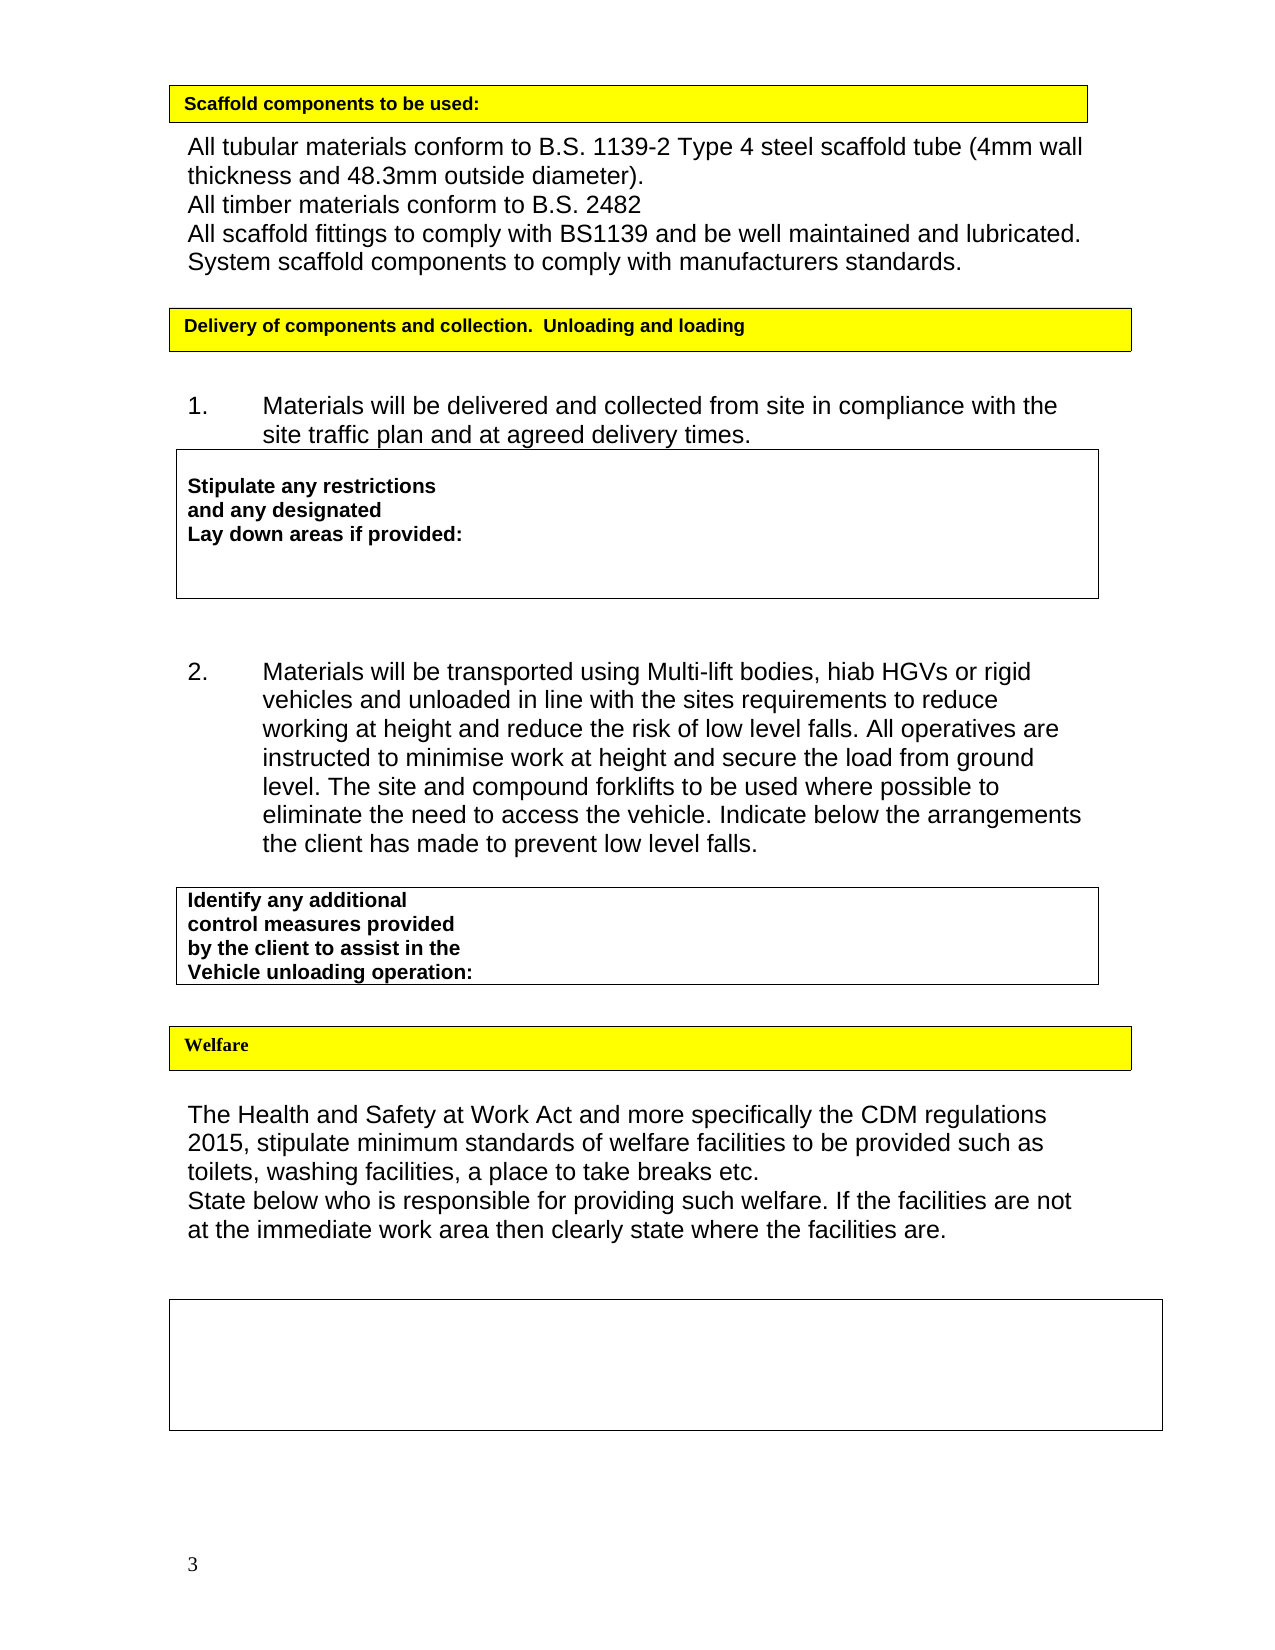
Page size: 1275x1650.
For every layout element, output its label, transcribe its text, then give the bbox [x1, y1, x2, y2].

list Materials will be delivered and collected from site in compliance with the site traffic plan and at agreed delivery times. [187, 391, 1087, 449]
text System scaffold components to comply with manufacturers standards. [187, 247, 1087, 276]
list Materials will be transported using Multi-lift bodies, hiab HGVs or rigid vehicles and unloaded in line with the sites requirements to reduce working at height and reduce the risk of low level falls. All operatives are instructed to minimise work at height and secure the load from ground level. The site and compound forklifts to be used where possible to eliminate the need to access the vehicle. Indicate below the arrangements the client has made to prevent low level falls. [187, 657, 1087, 858]
text The Health and Safety at Work Act and more specifically the CDM regulations 2015, stipulate minimum standards of welfare facilities to be provided such as toilets, washing facilities, a place to take breaks etc. [187, 1100, 1087, 1186]
table_header Stipulate any restrictions and any designated Lay down areas if provided: [177, 450, 1098, 598]
text All scaffold fittings to comply with BS1139 and be well maintained and lubricated. [187, 219, 1087, 247]
table_header Identify any additional control measures provided by the client to assist in the Vehicle unloading operation: [177, 888, 1098, 984]
text State below who is responsible for providing such welfare. If the facilities are not at the immediate work area then clearly state where the facilities are. [187, 1186, 1087, 1243]
text All tubular materials conform to B.S. 1139-2 Type 4 steel scaffold tube (4mm wall thickness and 48.3mm outside diameter). [187, 132, 1087, 190]
text All timber materials conform to B.S. 2482 [187, 190, 1087, 219]
